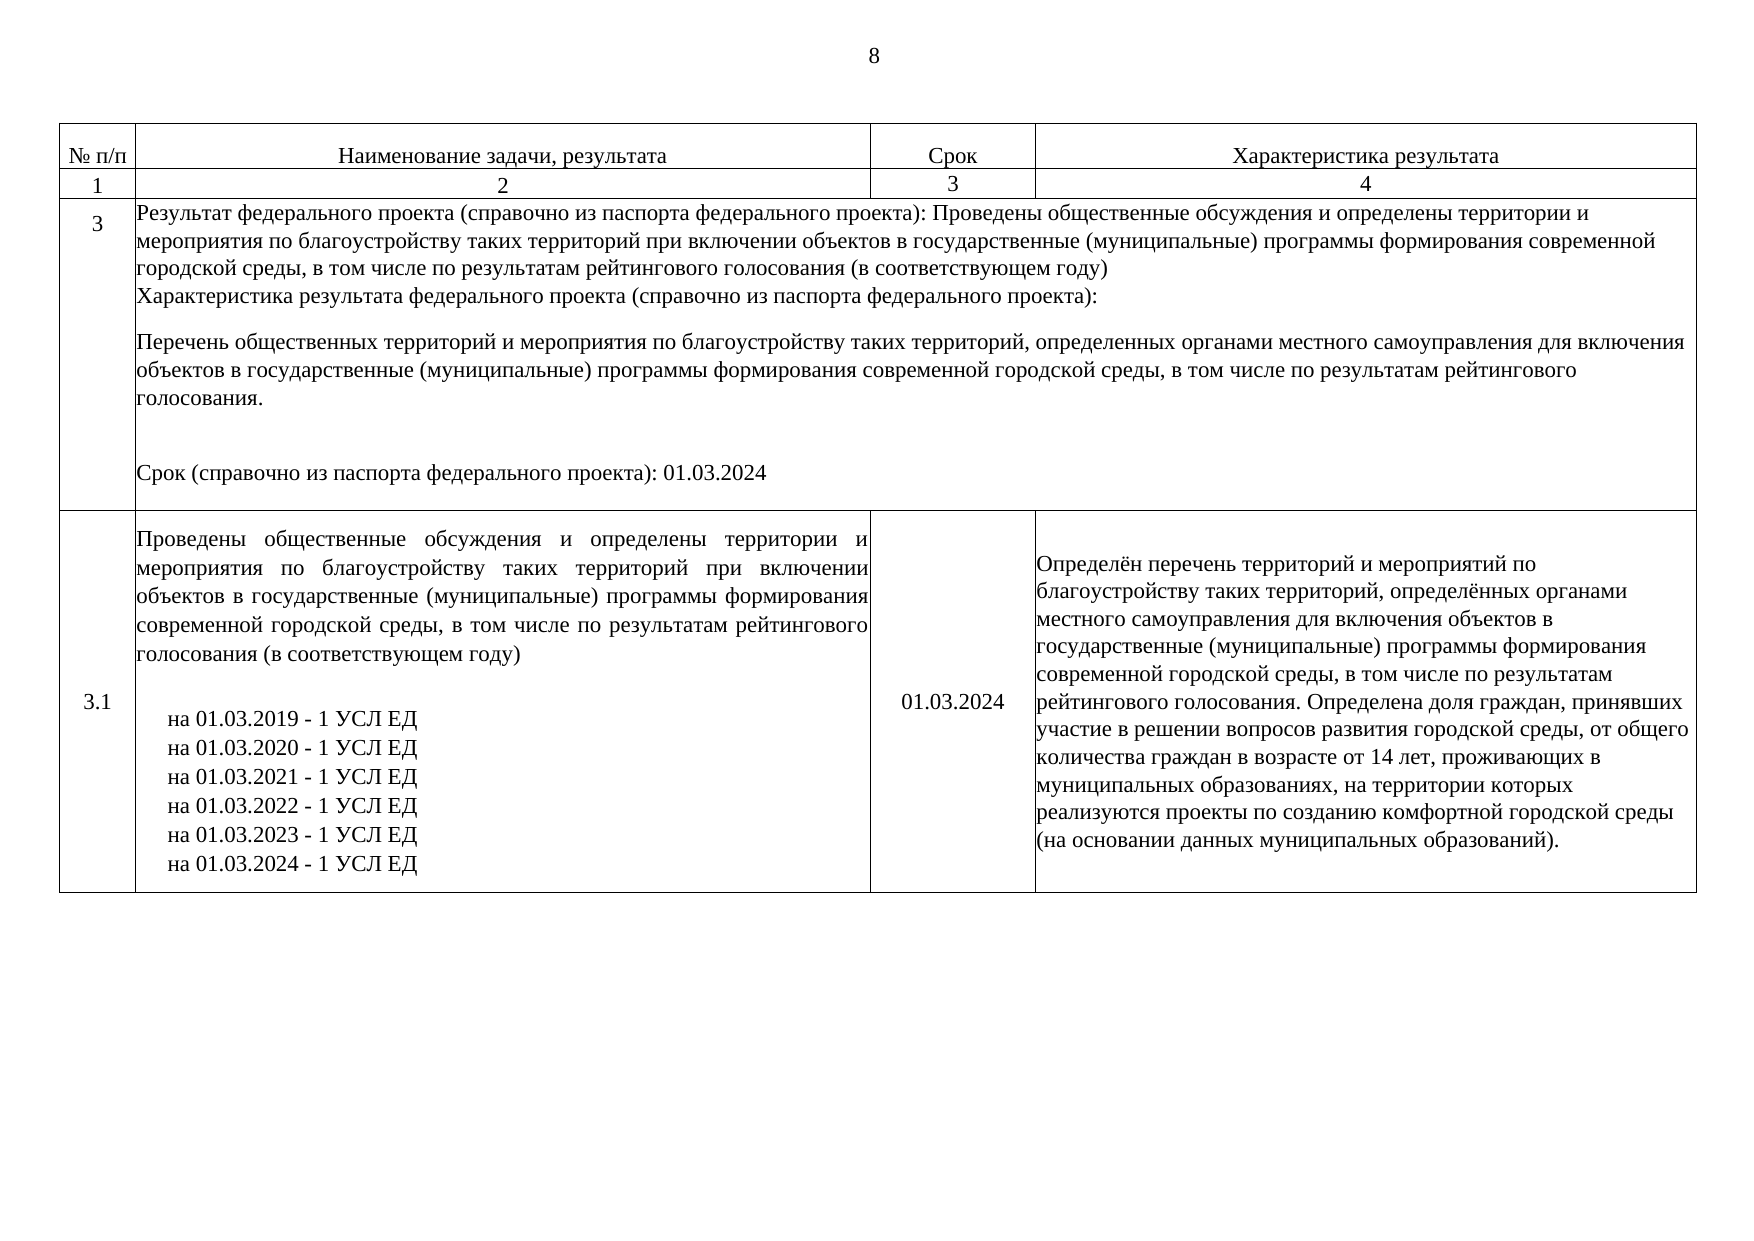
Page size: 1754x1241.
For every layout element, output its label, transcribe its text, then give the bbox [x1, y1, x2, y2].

table_header Наименование задачи, результата [136, 124, 870, 168]
table_cell 3 [60, 199, 135, 510]
table_cell Проведены общественные обсуждения и определены территории и мероприятия по благоустройству таких территорий при включении объектов в государственные (муниципальные) программы формирования современной городской среды, в том числе по результатам рейтингового голосования (в соответствующем году) на 01.03.2019 - 1 УСЛ ЕД на 01.03.2020 - 1 УСЛ ЕД на 01.03.2021 - 1 УСЛ ЕД на 01.03.2022 - 1 УСЛ ЕД на 01.03.2023 - 1 УСЛ ЕД на 01.03.2024 - 1 УСЛ ЕД [136, 511, 870, 892]
table_cell Результат федерального проекта (справочно из паспорта федерального проекта): Проведены общественные обсуждения и определены территории и мероприятия по благоустройству таких территорий при включении объектов в государственные (муниципальные) программы формирования современной городской среды, в том числе по результатам рейтингового голосования (в соответствующем году) Характеристика результата федерального проекта (справочно из паспорта федерального проекта): Перечень общественных территорий и мероприятия по благоустройству таких территорий, определенных органами местного самоуправления для включения объектов в государственные (муниципальные) программы формирования современной городской среды, в том числе по результатам рейтингового голосования. Срок (справочно из паспорта федерального проекта): 01.03.2024 [136, 199, 1696, 510]
table_header Характеристика результата [1036, 124, 1696, 168]
table_cell 3.1 [60, 511, 135, 892]
table_header № п/п [60, 124, 135, 168]
table_cell Определён перечень территорий и мероприятий по благоустройству таких территорий, определённых органами местного самоуправления для включения объектов в государственные (муниципальные) программы формирования современной городской среды, в том числе по результатам рейтингового голосования. Определена доля граждан, принявших участие в решении вопросов развития городской среды, от общего количества граждан в возрасте от 14 лет, проживающих в муниципальных образованиях, на территории которых реализуются проекты по созданию комфортной городской среды (на основании данных муниципальных образований). [1036, 511, 1696, 892]
table_cell 1 [60, 169, 135, 198]
table_cell 4 [1036, 169, 1696, 198]
table_header Срок [871, 124, 1035, 168]
table_cell 01.03.2024 [871, 511, 1035, 892]
table_cell 3 [871, 169, 1035, 198]
table_cell 2 [136, 169, 870, 198]
